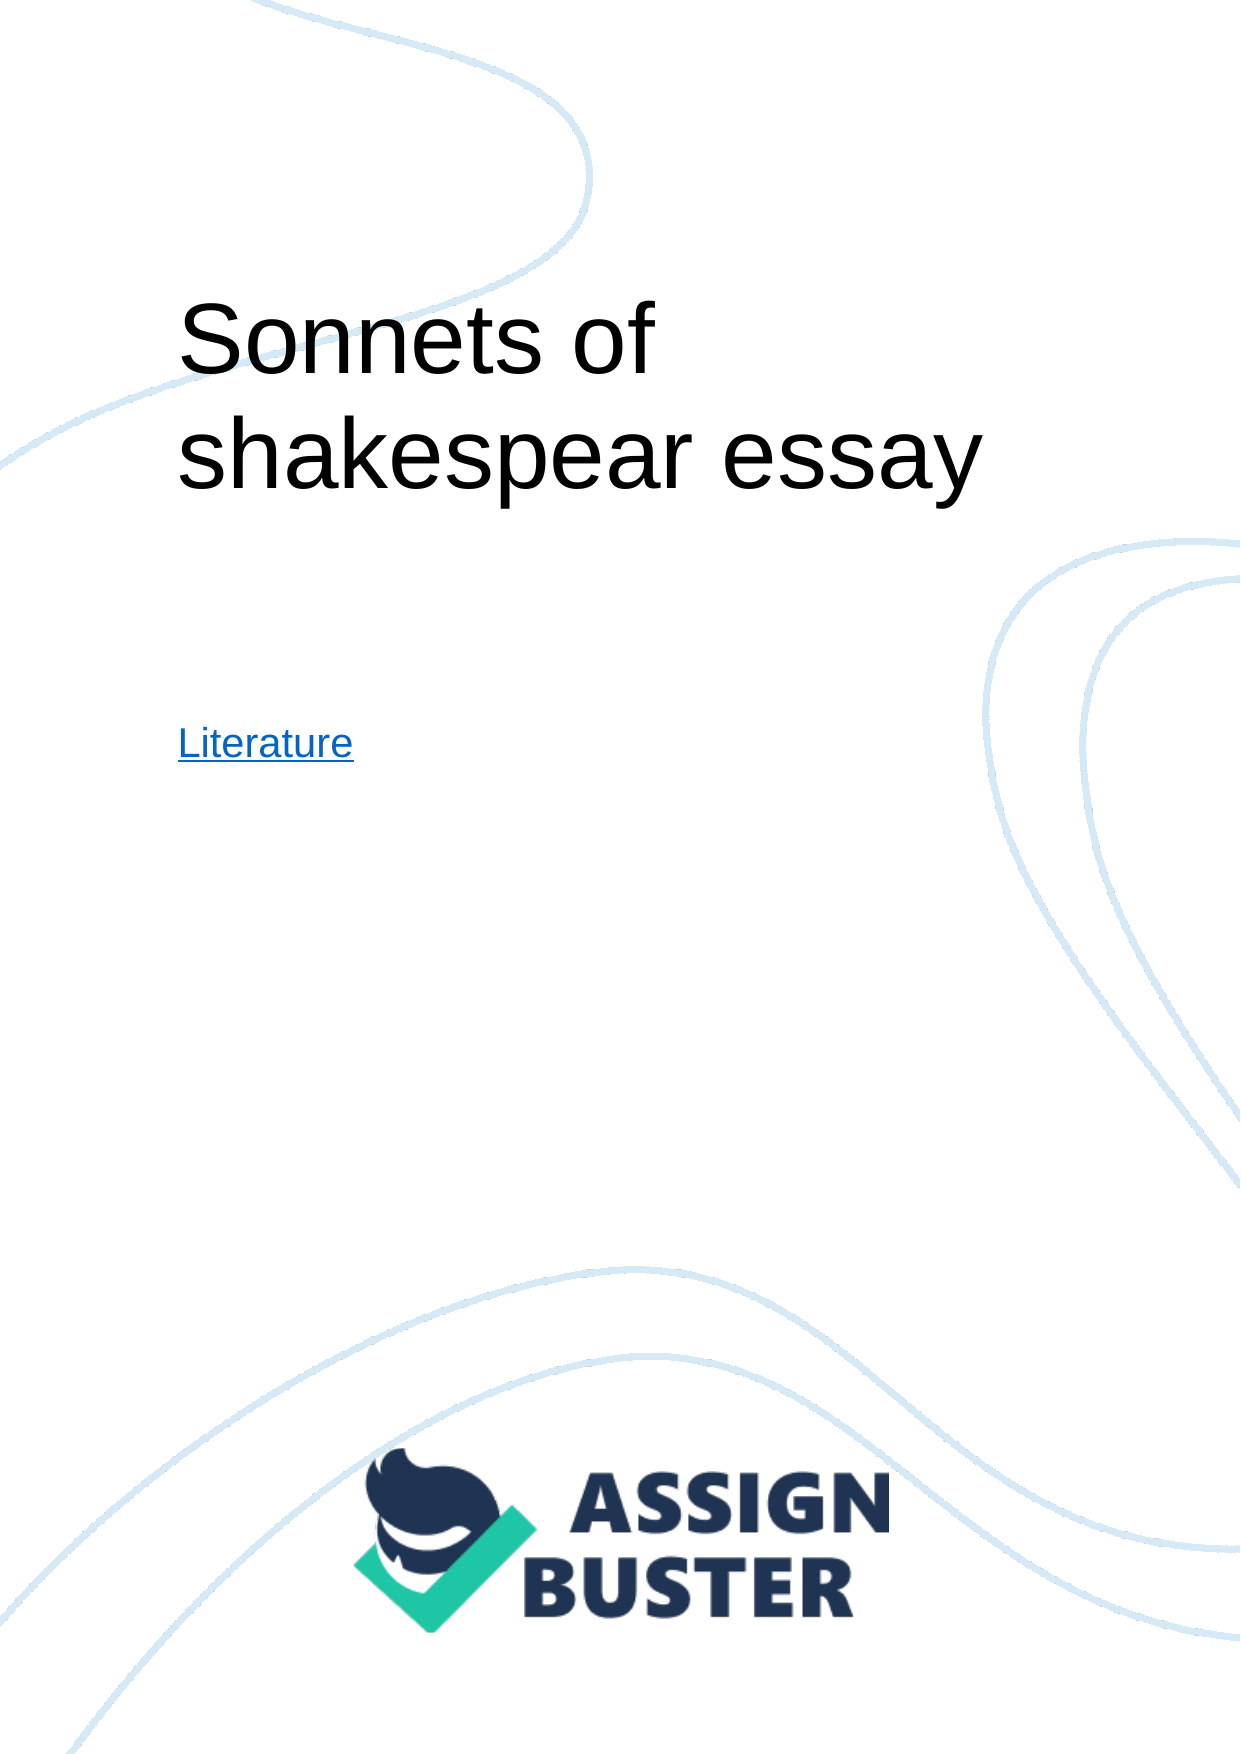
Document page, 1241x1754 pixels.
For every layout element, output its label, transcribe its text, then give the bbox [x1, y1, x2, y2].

picture [0, 0, 1241, 1754]
text Literature [177, 719, 1152, 767]
subtitle Sonnets of shakespear essay [177, 279, 1152, 509]
